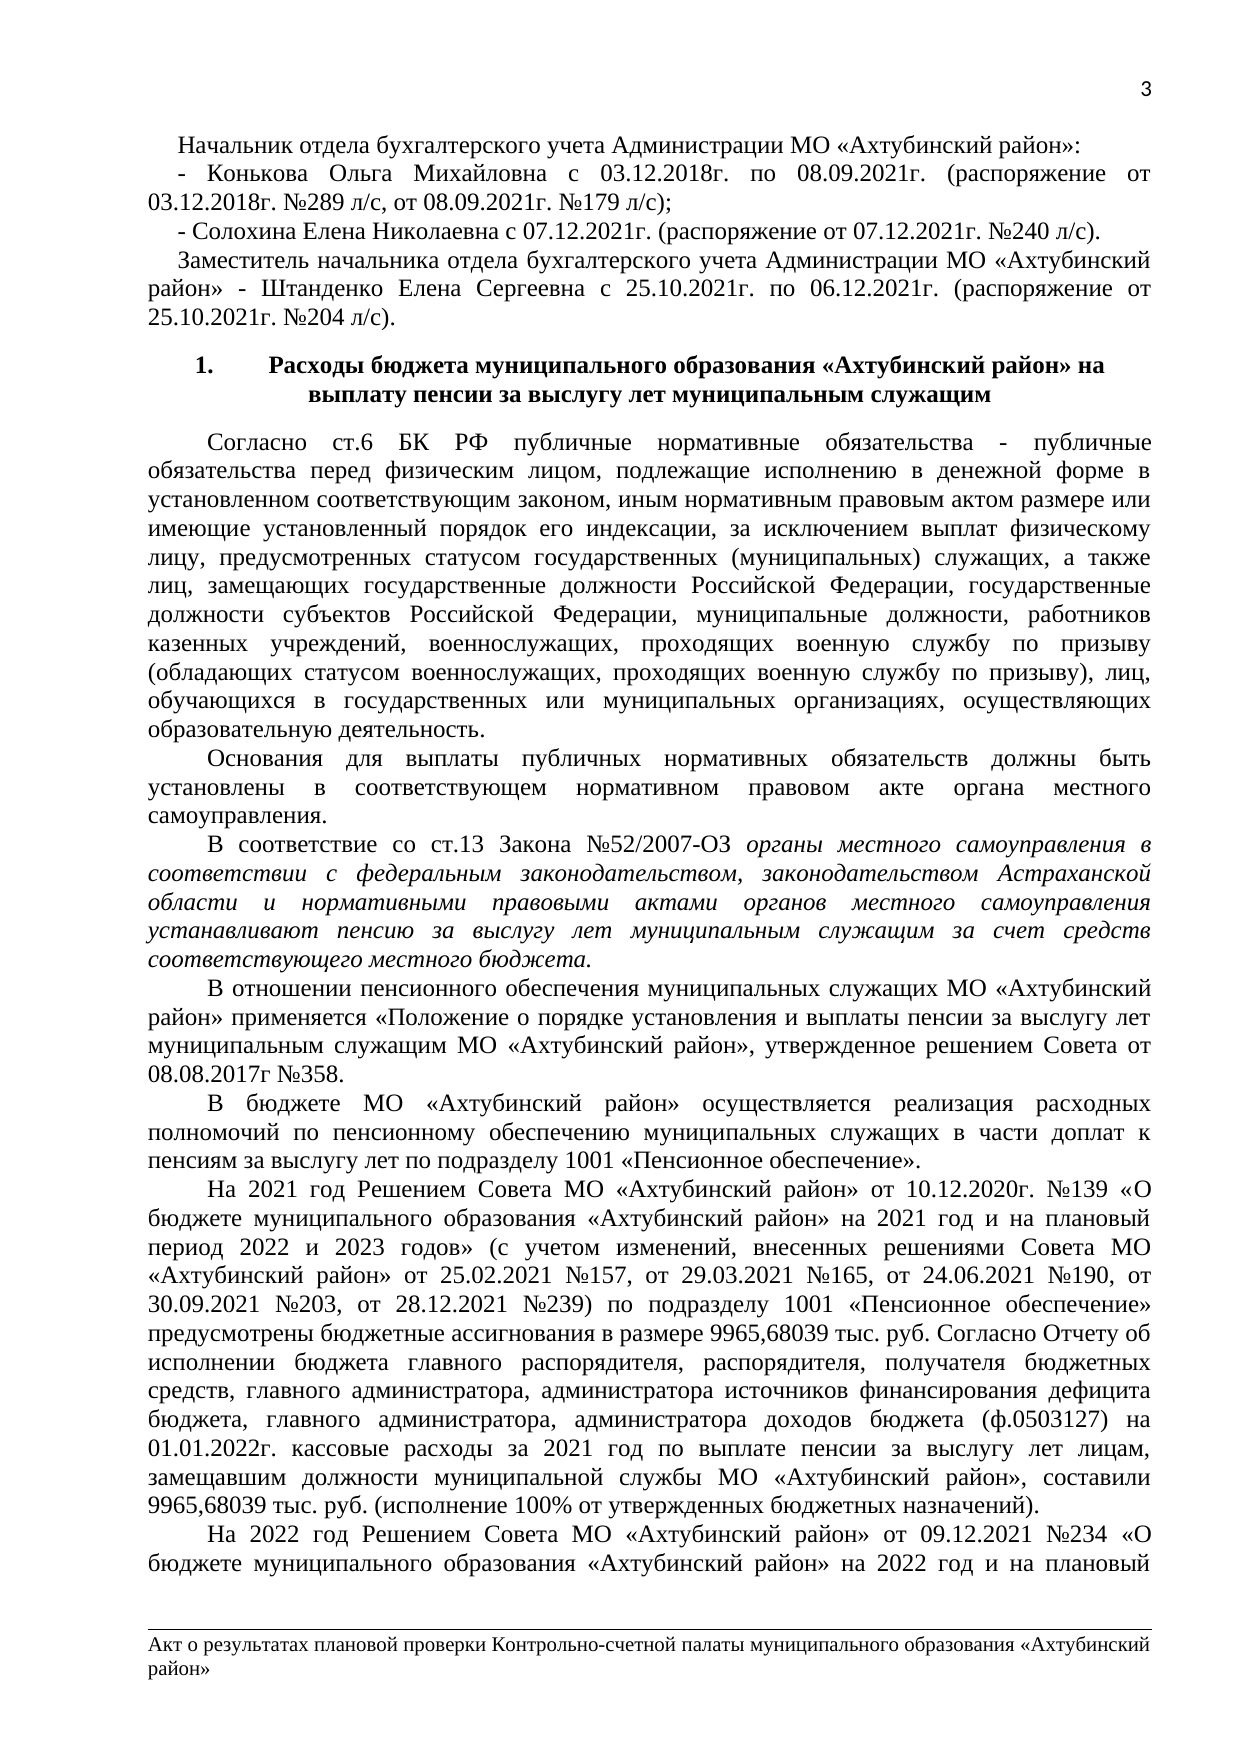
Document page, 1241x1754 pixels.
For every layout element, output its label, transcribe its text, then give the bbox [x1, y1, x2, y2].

text В соответствие со ст.13 Закона №52/2007-ОЗ органы местного самоуправления в соответствии с федеральным законодательством, законодательством Астраханской области и нормативными правовыми актами органов местного самоуправления устанавливают пенсию за выслугу лет муниципальным служащим за счет средств соответствующего местного бюджета. [148, 829, 1152, 973]
list Начальник отдела бухгалтерского учета Администрации МО «Ахтубинский район»: [148, 130, 1152, 158]
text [148, 1519, 1152, 1577]
list Заместитель начальника отдела бухгалтерского учета Администрации МО «Ахтубинский район» - Штанденко Елена Сергеевна с 25.10.2021г. по 06.12.2021г. (распоряжение от 25.10.2021г. №204 л/с). [148, 245, 1152, 331]
list - Солохина Елена Николаевна с 07.12.2021г. (распоряжение от 07.12.2021г. №240 л/с). [148, 216, 1152, 245]
list - Конькова Ольга Михайловна с 03.12.2018г. по 08.09.2021г. (распоряжение от 03.12.2018г. №289 л/с, от 08.09.2021г. №179 л/с); [148, 158, 1152, 216]
text Согласно ст.6 БК РФ публичные нормативные обязательства - публичные обязательства перед физическим лицом, подлежащие исполнению в денежной форме в установленном соответствующим законом, иным нормативным правовым актом размере или имеющие установленный порядок его индексации, за исключением выплат физическому лицу, предусмотренных статусом государственных (муниципальных) служащих, а также лиц, замещающих государственные должности Российской Федерации, государственные должности субъектов Российской Федерации, муниципальные должности, работников казенных учреждений, военнослужащих, проходящих военную службу по призыву (обладающих статусом военнослужащих, проходящих военную службу по призыву), лиц, обучающихся в государственных или муниципальных организациях, осуществляющих образовательную деятельность. [148, 427, 1152, 743]
text В бюджете МО «Ахтубинский район» осуществляется реализация расходных полномочий по пенсионному обеспечению муниципальных служащих в части доплат к пенсиям за выслугу лет по подразделу 1001 «Пенсионное обеспечение». [148, 1088, 1152, 1174]
list Расходы бюджета муниципального образования «Ахтубинский район» на выплату пенсии за выслугу лет муниципальным служащим [148, 350, 1152, 408]
text В отношении пенсионного обеспечения муниципальных служащих МО «Ахтубинский район» применяется «Положение о порядке установления и выплаты пенсии за выслугу лет муниципальным служащим МО «Ахтубинский район», утвержденное решением Совета от 08.08.2017г №358. [148, 973, 1152, 1088]
text Основания для выплаты публичных нормативных обязательств должны быть установлены в соответствующем нормативном правовом акте органа местного самоуправления. [148, 743, 1152, 829]
text На 2021 год Решением Совета МО «Ахтубинский район» от 10.12.2020г. №139 «О бюджете муниципального образования «Ахтубинский район» на 2021 год и на плановый период 2022 и 2023 годов» (с учетом изменений, внесенных решениями Совета МО «Ахтубинский район» от 25.02.2021 №157, от 29.03.2021 №165, от 24.06.2021 №190, от 30.09.2021 №203, от 28.12.2021 №239) по подразделу 1001 «Пенсионное обеспечение» предусмотрены бюджетные ассигнования в размере 9965,68039 тыс. руб. Согласно Отчету об исполнении бюджета главного распорядителя, распорядителя, получателя бюджетных средств, главного администратора, администратора источников финансирования дефицита бюджета, главного администратора, администратора доходов бюджета (ф.0503127) на 01.01.2022г. кассовые расходы за 2021 год по выплате пенсии за выслугу лет лицам, замещавшим должности муниципальной службы МО «Ахтубинский район», составили 9965,68039 тыс. руб. (исполнение 100% от утвержденных бюджетных назначений). [148, 1174, 1152, 1519]
